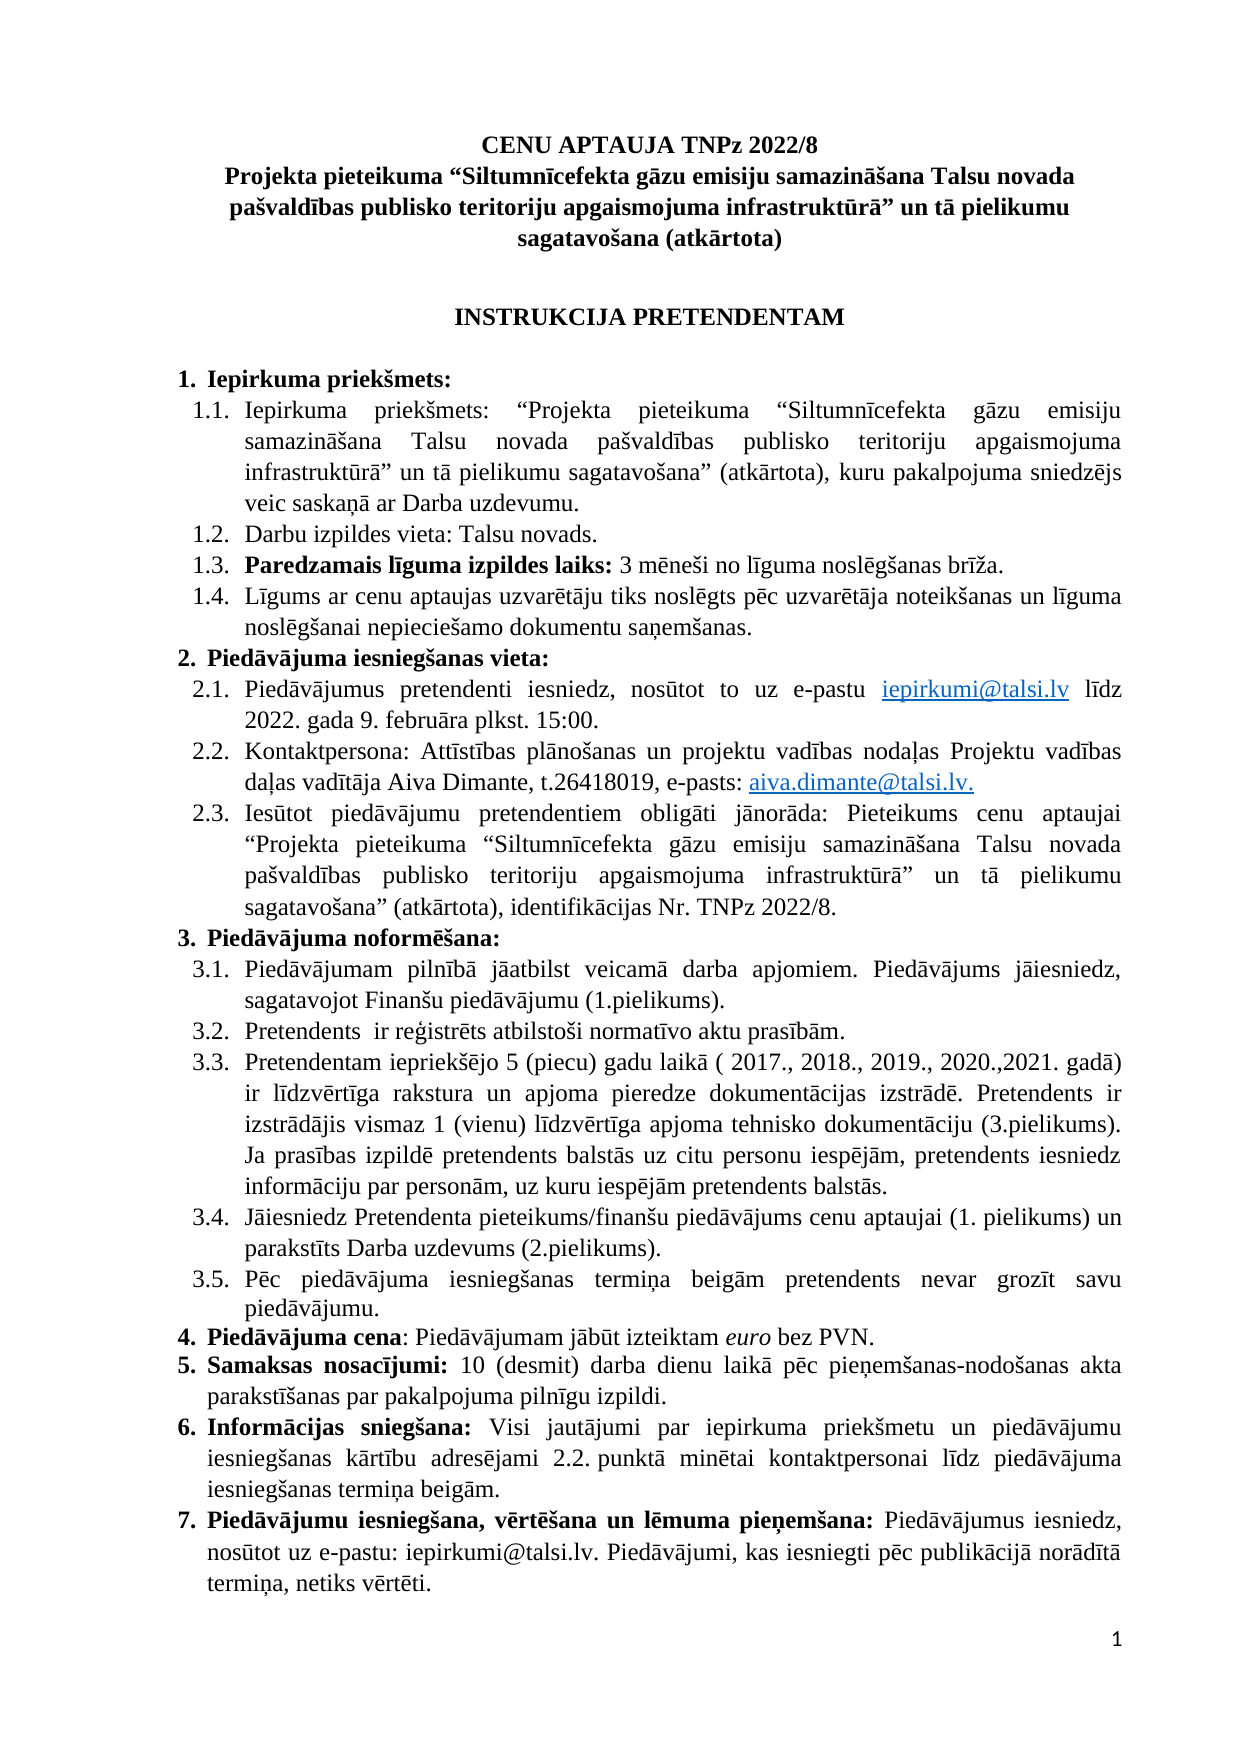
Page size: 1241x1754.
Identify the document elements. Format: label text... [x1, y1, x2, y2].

list Piedāvājumam pilnībā jāatbilst veicamā darba apjomiem. Piedāvājums jāiesniedz, sagatavojot Finanšu piedāvājumu (1.pielikums). [192, 954, 1122, 1013]
list Piedāvājumus pretendenti iesniedz, nosūtot to uz e-pastu iepirkumi@talsi.lv līdz 2022. gada 9. februāra plkst. 15:00. [192, 674, 1122, 734]
text Projekta pieteikuma “Siltumnīcefekta gāzu emisiju samazināšana Talsu novada pašvaldības publisko teritoriju apgaismojuma infrastruktūrā” un tā pielikumu sagatavošana (atkārtota) [177, 161, 1122, 252]
text INSTRUKCIJA PRETENDENTAM [177, 302, 1122, 331]
list Iepirkuma priekšmets: [177, 364, 1122, 393]
list Pretendentam iepriekšējo 5 (piecu) gadu laikā ( 2017., 2018., 2019., 2020.,2021. gadā) ir līdzvērtīga rakstura un apjoma pieredze dokumentācijas izstrādē. Pretendents ir izstrādājis vismaz 1 (vienu) līdzvērtīga apjoma tehnisko dokumentāciju (3.pielikums). Ja prasības izpildē pretendents balstās uz citu personu iespējām, pretendents iesniedz informāciju par personām, uz kuru iespējām pretendents balstās. [192, 1047, 1122, 1200]
list Informācijas sniegšana: Visi jautājumi par iepirkuma priekšmetu un piedāvājumu iesniegšanas kārtību adresējami 2.2. punktā minētai kontaktpersonai līdz piedāvājuma iesniegšanas termiņa beigām. [177, 1412, 1122, 1503]
list Jāiesniedz Pretendenta pieteikums/finanšu piedāvājums cenu aptaujai (1. pielikums) un parakstīts Darba uzdevums (2.pielikums). [192, 1202, 1122, 1262]
text CENU APTAUJA TNPz 2022/8 [177, 130, 1122, 159]
list Piedāvājumu iesniegšana, vērtēšana un lēmuma pieņemšana: Piedāvājumus iesniedz, nosūtot uz e-pastu: iepirkumi@talsi.lv. Piedāvājumi, kas iesniegti pēc publikācijā norādītā termiņa, netiks vērtēti. [177, 1506, 1122, 1596]
list Piedāvājuma iesniegšanas vieta: [177, 643, 1122, 672]
list Piedāvājuma noformēšana: [177, 923, 1122, 951]
list Samaksas nosacījumi: 10 (desmit) darba dienu laikā pēc pieņemšanas-nodošanas akta parakstīšanas par pakalpojuma pilnīgu izpildi. [177, 1350, 1122, 1410]
list Piedāvājuma cena: Piedāvājumam jābūt izteiktam euro bez PVN. [177, 1322, 1122, 1350]
list Iepirkuma priekšmets: “Projekta pieteikuma “Siltumnīcefekta gāzu emisiju samazināšana Talsu novada pašvaldības publisko teritoriju apgaismojuma infrastruktūrā” un tā pielikumu sagatavošana” (atkārtota), kuru pakalpojuma sniedzējs veic saskaņā ar Darba uzdevumu. [192, 395, 1122, 517]
list Līgums ar cenu aptaujas uzvarētāju tiks noslēgts pēc uzvarētāja noteikšanas un līguma noslēgšanai nepieciešamo dokumentu saņemšanas. [192, 581, 1122, 641]
list Paredzamais līguma izpildes laiks: 3 mēneši no līguma noslēgšanas brīža. [192, 550, 1122, 579]
list Pēc piedāvājuma iesniegšanas termiņa beigām pretendents nevar grozīt savu piedāvājumu. [192, 1264, 1122, 1322]
list Kontaktpersona: Attīstības plānošanas un projektu vadības nodaļas Projektu vadības daļas vadītāja Aiva Dimante, t.26418019, e-pasts: aiva.dimante@talsi.lv. [192, 736, 1122, 796]
list Iesūtot piedāvājumu pretendentiem obligāti jānorāda: Pieteikums cenu aptaujai “Projekta pieteikuma “Siltumnīcefekta gāzu emisiju samazināšana Talsu novada pašvaldības publisko teritoriju apgaismojuma infrastruktūrā” un tā pielikumu sagatavošana” (atkārtota), identifikācijas Nr. TNPz 2022/8. [192, 798, 1122, 920]
list Pretendents ir reģistrēts atbilstoši normatīvo aktu prasībām. [192, 1016, 1122, 1044]
list Darbu izpildes vieta: Talsu novads. [192, 519, 1122, 548]
